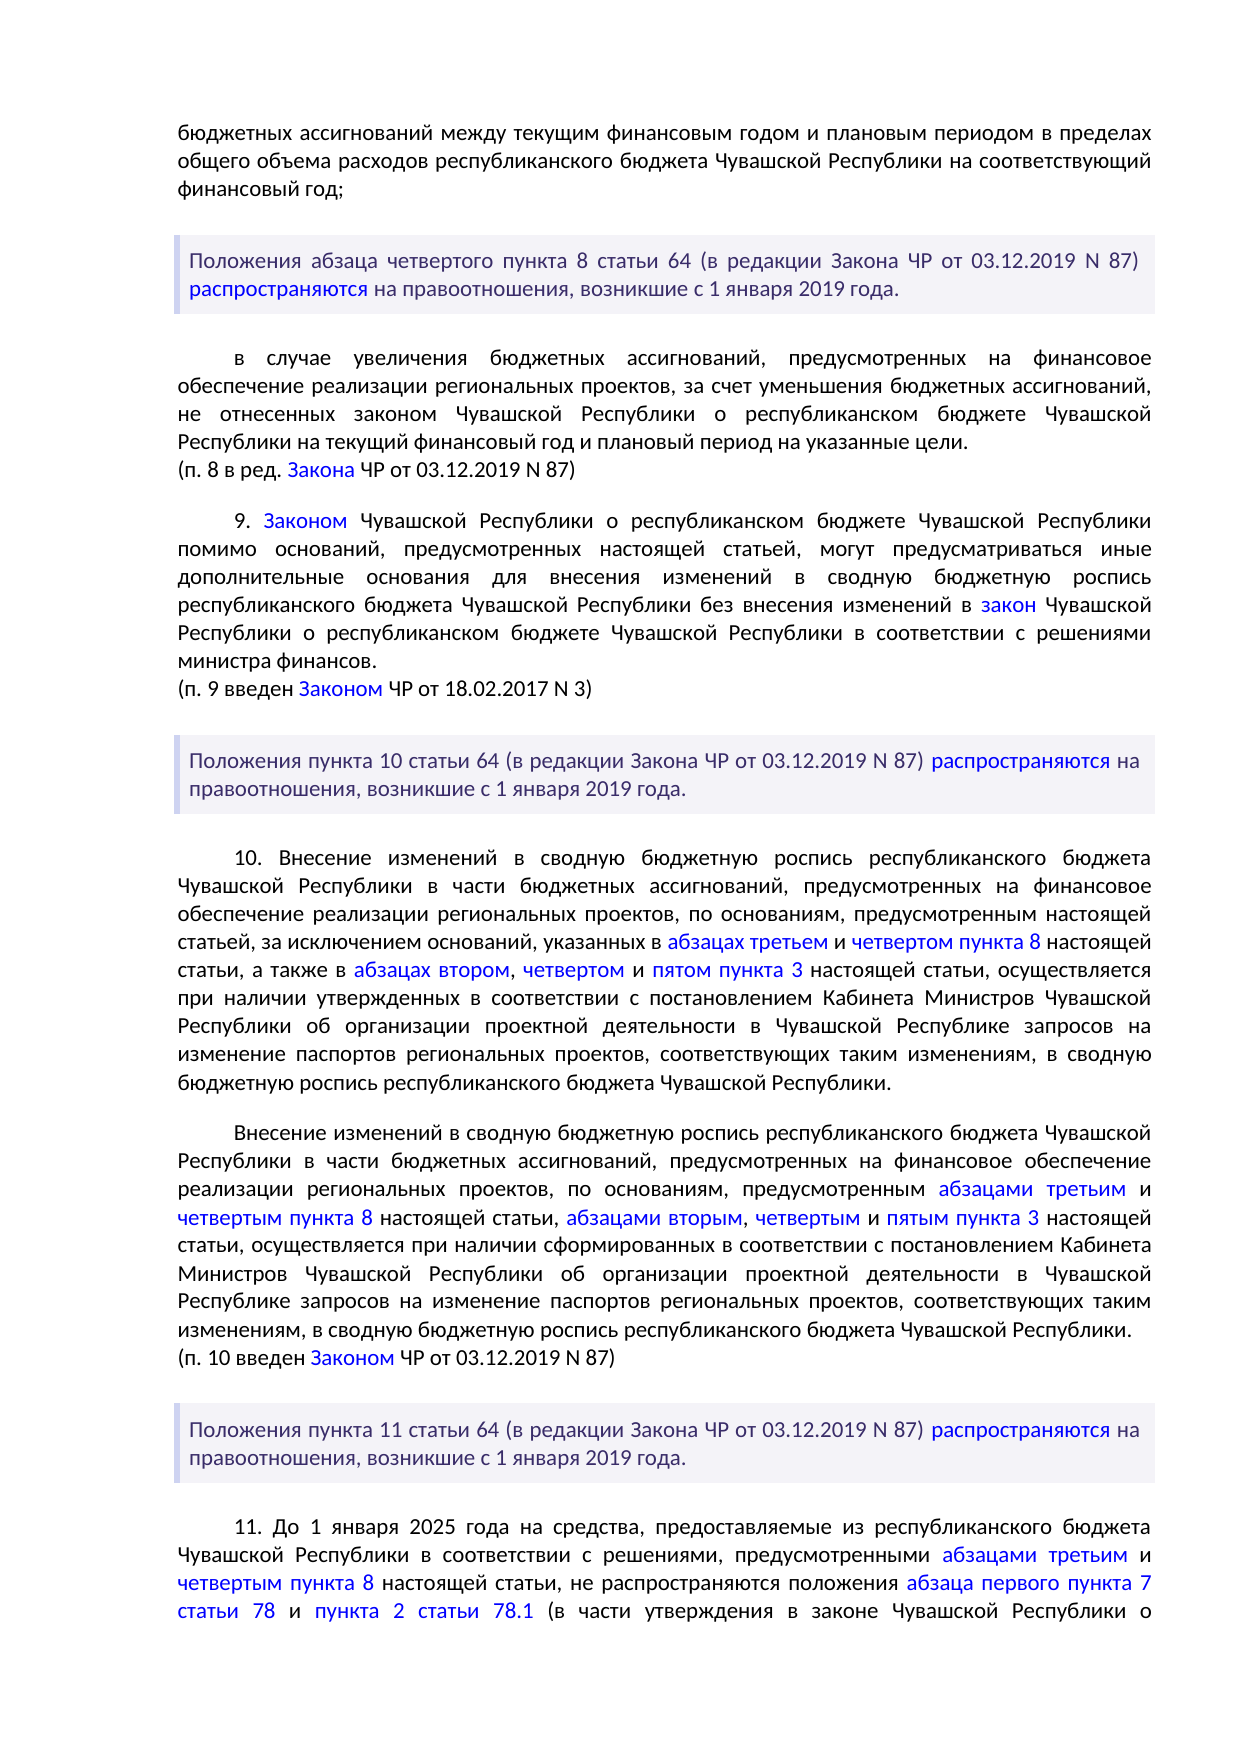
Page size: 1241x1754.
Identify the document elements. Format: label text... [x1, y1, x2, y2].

text 9. Законом Чувашской Республики о республиканском бюджете Чувашской Республики помимо оснований, предусмотренных настоящей статьей, могут предусматриваться иные дополнительные основания для внесения изменений в сводную бюджетную роспись республиканского бюджета Чувашской Республики без внесения изменений в закон Чувашской Республики о республиканском бюджете Чувашской Республики в соответствии с решениями министра финансов. [177, 506, 1152, 674]
text 10. Внесение изменений в сводную бюджетную роспись республиканского бюджета Чувашской Республики в части бюджетных ассигнований, предусмотренных на финансовое обеспечение реализации региональных проектов, по основаниям, предусмотренным настоящей статьей, за исключением оснований, указанных в абзацах третьем и четвертом пункта 8 настоящей статьи, а также в абзацах втором, четвертом и пятом пункта 3 настоящей статьи, осуществляется при наличии утвержденных в соответствии с постановлением Кабинета Министров Чувашской Республики об организации проектной деятельности в Чувашской Республике запросов на изменение паспортов региональных проектов, соответствующих таким изменениям, в сводную бюджетную роспись республиканского бюджета Чувашской Республики. [177, 843, 1152, 1096]
text (п. 10 введен Законом ЧР от 03.12.2019 N 87) [177, 1343, 1152, 1371]
table_header Положения абзаца четвертого пункта 8 статьи 64 (в редакции Закона ЧР от 03.12.2019 N 87) распространяются на правоотношения, возникшие с 1 января 2019 года. [180, 235, 1149, 314]
text (п. 9 введен Законом ЧР от 18.02.2017 N 3) [177, 674, 1152, 702]
text (п. 8 в ред. Закона ЧР от 03.12.2019 N 87) [177, 455, 1152, 483]
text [177, 1512, 1152, 1624]
text Внесение изменений в сводную бюджетную роспись республиканского бюджета Чувашской Республики в части бюджетных ассигнований, предусмотренных на финансовое обеспечение реализации региональных проектов, по основаниям, предусмотренным абзацами третьим и четвертым пункта 8 настоящей статьи, абзацами вторым, четвертым и пятым пункта 3 настоящей статьи, осуществляется при наличии сформированных в соответствии с постановлением Кабинета Министров Чувашской Республики об организации проектной деятельности в Чувашской Республике запросов на изменение паспортов региональных проектов, соответствующих таким изменениям, в сводную бюджетную роспись республиканского бюджета Чувашской Республики. [177, 1118, 1152, 1343]
table_header Положения пункта 11 статьи 64 (в редакции Закона ЧР от 03.12.2019 N 87) распространяются на правоотношения, возникшие с 1 января 2019 года. [180, 1403, 1149, 1483]
table_header Положения пункта 10 статьи 64 (в редакции Закона ЧР от 03.12.2019 N 87) распространяются на правоотношения, возникшие с 1 января 2019 года. [180, 735, 1149, 814]
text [177, 118, 1152, 202]
text в случае увеличения бюджетных ассигнований, предусмотренных на финансовое обеспечение реализации региональных проектов, за счет уменьшения бюджетных ассигнований, не отнесенных законом Чувашской Республики о республиканском бюджете Чувашской Республики на текущий финансовый год и плановый период на указанные цели. [177, 343, 1152, 455]
